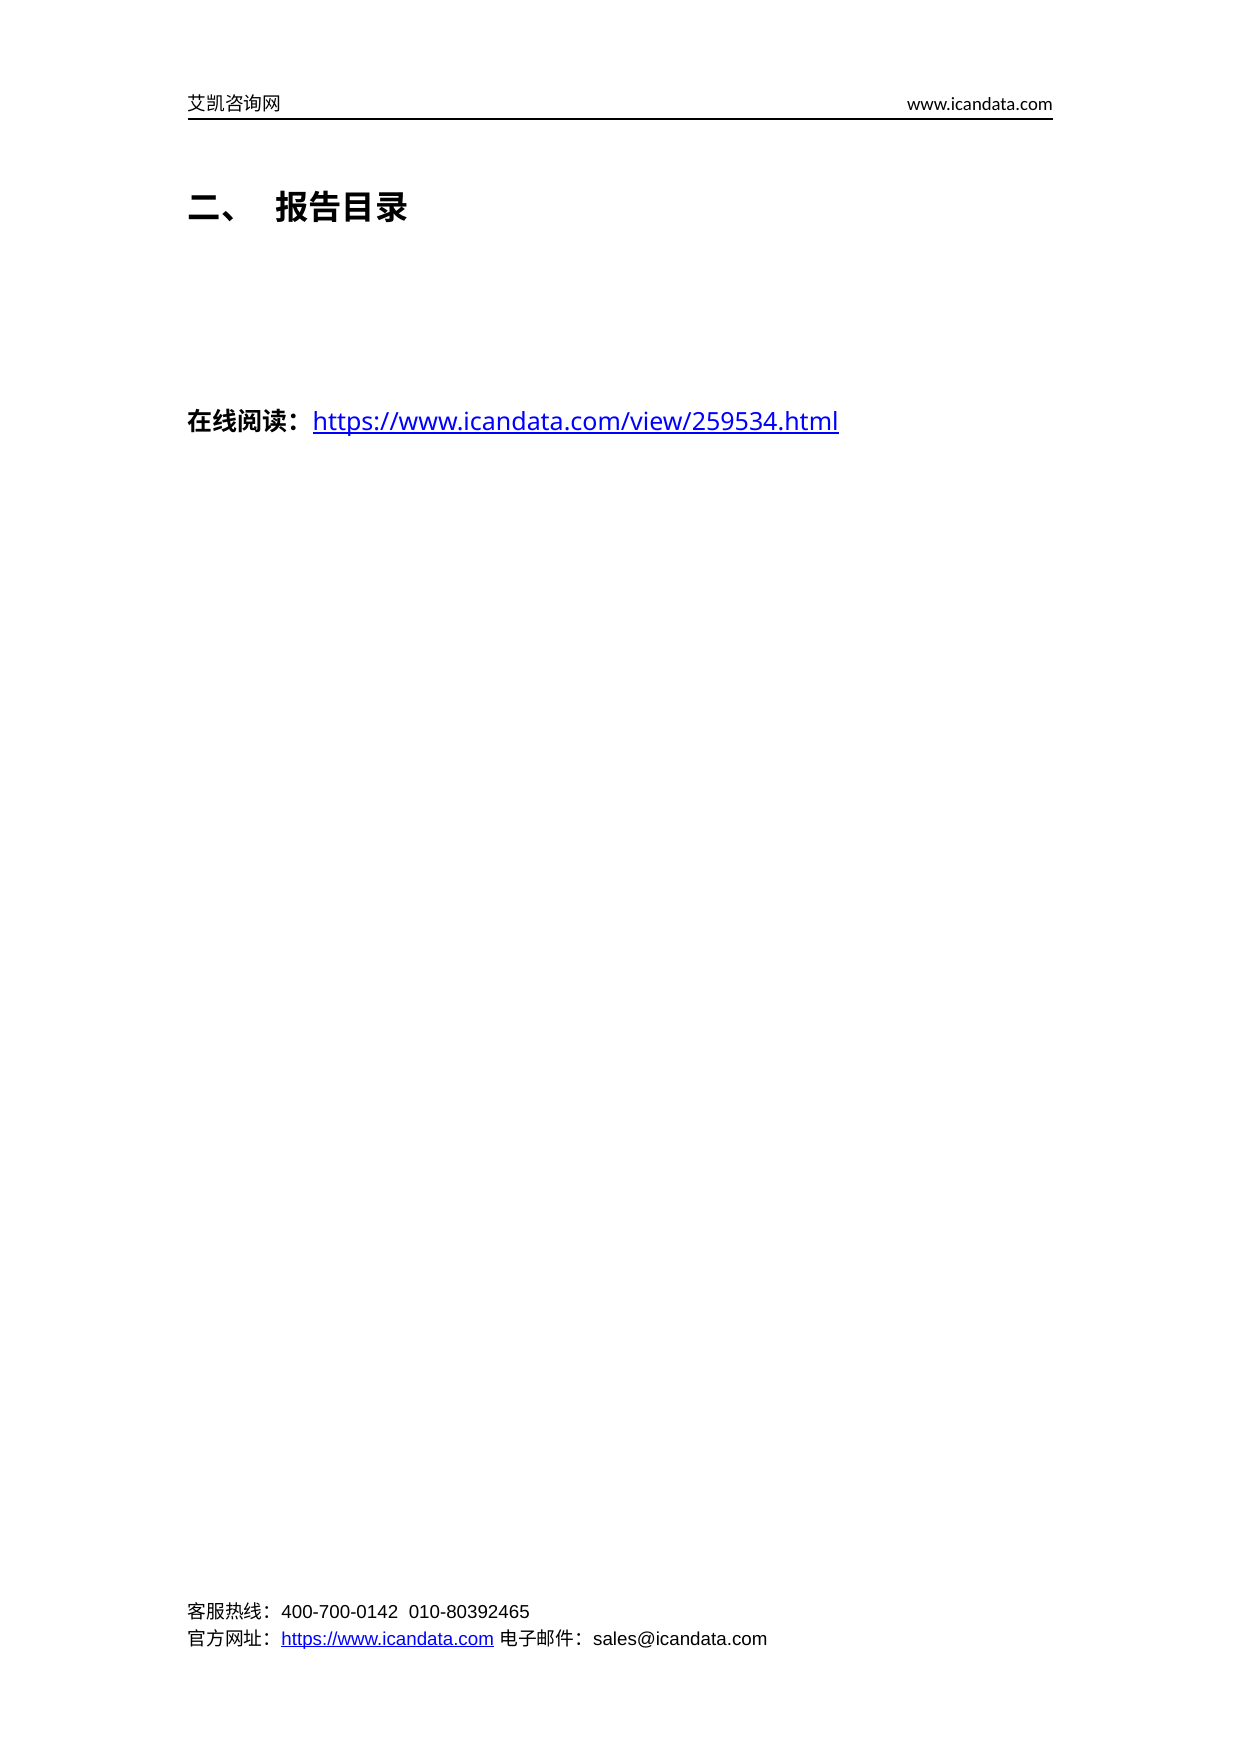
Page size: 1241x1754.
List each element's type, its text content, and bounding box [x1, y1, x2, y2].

text 在线阅读：https://www.icandata.com/view/259534.html [187, 387, 1053, 452]
subtitle 报告目录 [187, 172, 1053, 237]
